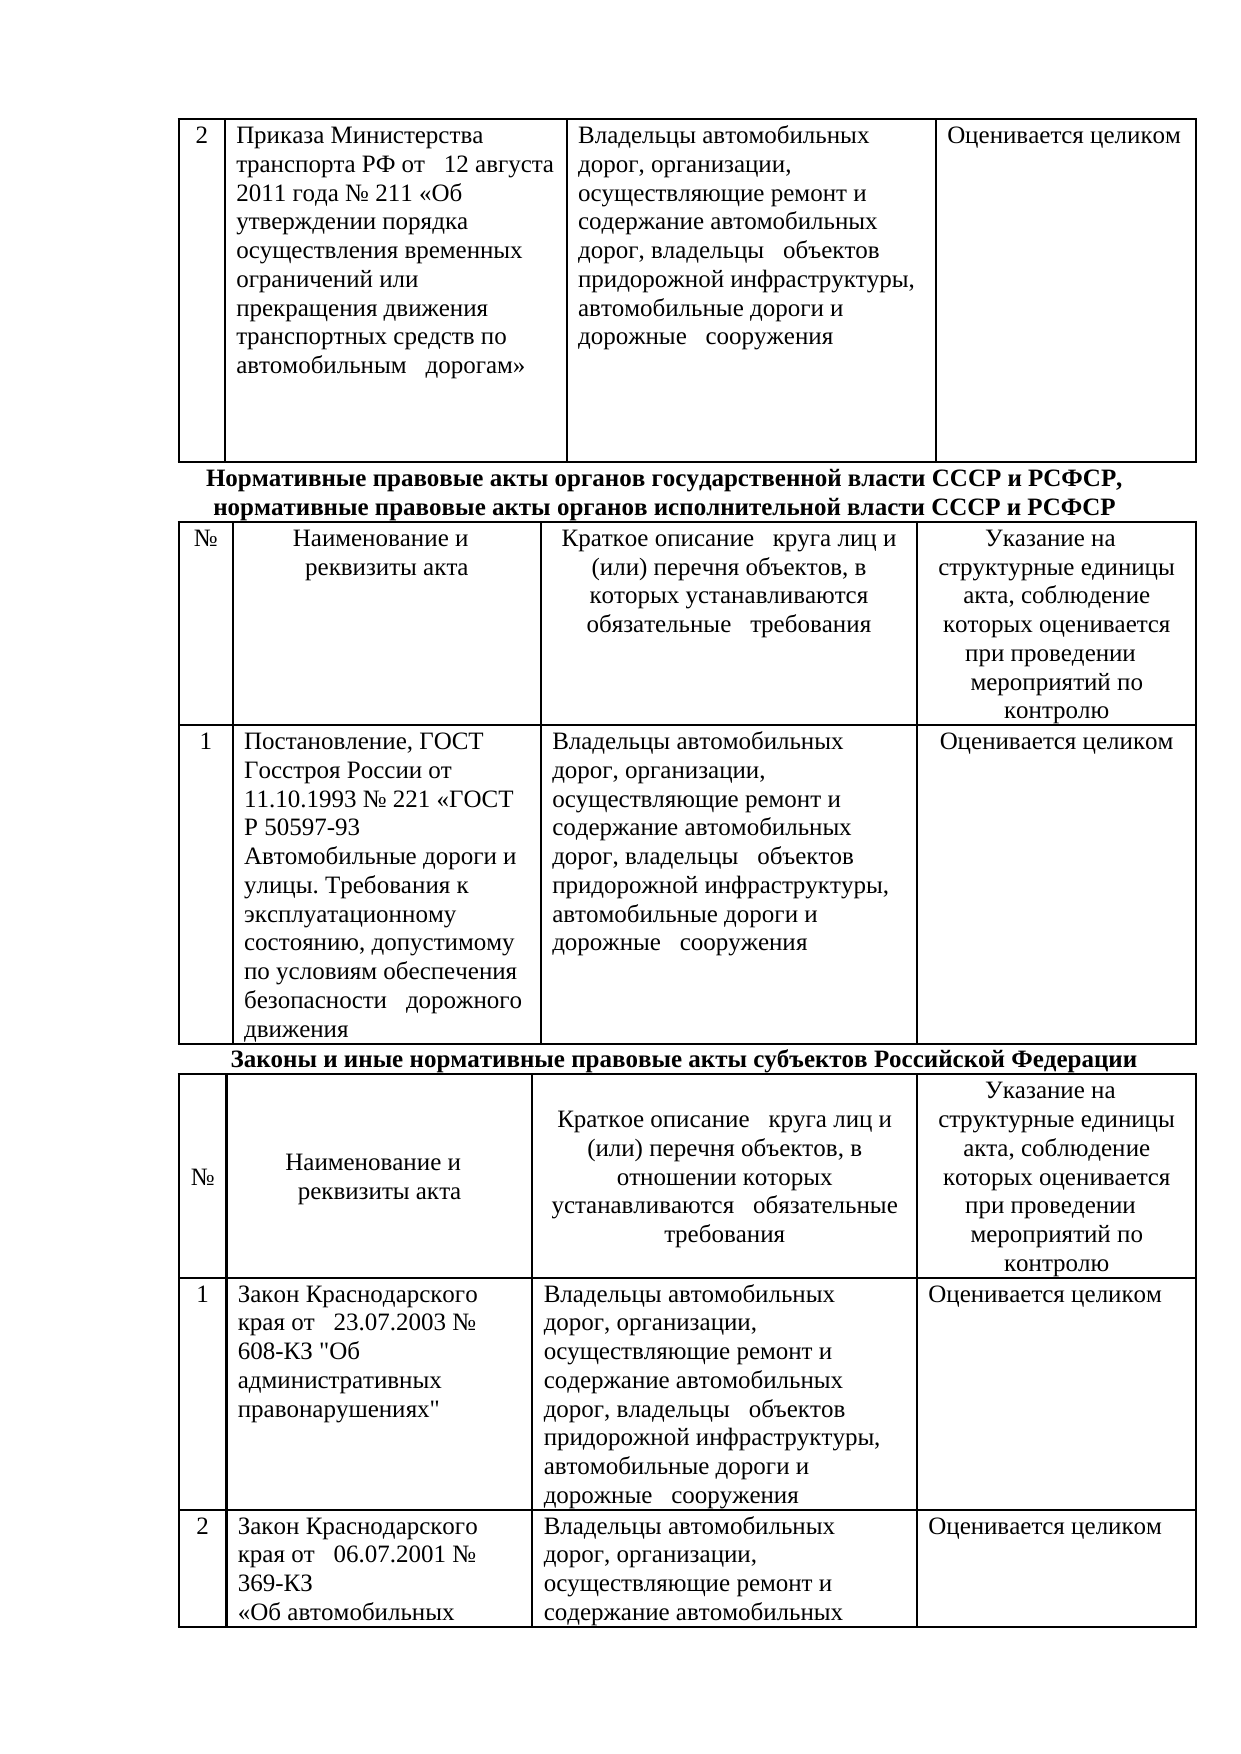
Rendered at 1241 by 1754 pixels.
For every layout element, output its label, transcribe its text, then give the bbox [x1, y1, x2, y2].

text Нормативные правовые акты органов государственной власти СССР и РСФСР, нормативные правовые акты органов исполнительной власти СССР и РСФСР [177, 463, 1152, 521]
table_header № [180, 523, 232, 724]
table_cell Оценивается целиком [918, 726, 1195, 1042]
table_cell Закон Краснодарского края от 23.07.2003 № 608-КЗ "Об административных правонарушениях" [228, 1279, 531, 1509]
table_cell 2 [180, 1511, 225, 1626]
table_cell Оценивается целиком [937, 120, 1195, 461]
table_cell 1 [180, 1279, 225, 1509]
table_header № [180, 1075, 225, 1277]
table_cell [228, 1511, 531, 1626]
table_header Указание на структурные единицы акта, соблюдение которых оценивается при проведении мероприятий по контролю [918, 523, 1195, 724]
table_header Наименование и реквизиты акта [234, 523, 540, 724]
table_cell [533, 1511, 916, 1626]
table_header Краткое описание круга лиц и (или) перечня объектов, в отношении которых устанавливаются обязательные требования [533, 1075, 916, 1277]
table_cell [568, 120, 935, 461]
table_header Наименование и реквизиты акта [228, 1075, 531, 1277]
table_cell Оценивается целиком [918, 1511, 1195, 1626]
text Законы и иные нормативные правовые акты субъектов Российской Федерации [177, 1044, 1152, 1073]
table_header Указание на структурные единицы акта, соблюдение которых оценивается при проведении мероприятий по контролю [918, 1075, 1195, 1277]
table_cell Приказа Министерства транспорта РФ от 12 августа 2011 года № 211 «Об утверждении порядка осуществления временных ограничений или прекращения движения транспортных средств по автомобильным дорогам» [226, 120, 566, 461]
table_cell 1 [180, 726, 232, 1042]
table_header Краткое описание круга лиц и (или) перечня объектов, в которых устанавливаются обязательные требования [542, 523, 916, 724]
table_cell Оценивается целиком [918, 1279, 1195, 1509]
table_cell 2 [180, 120, 224, 461]
table_cell Постановление, ГОСТ Госстроя России от 11.10.1993 № 221 «ГОСТ Р 50597-93 Автомобильные дороги и улицы. Требования к эксплуатационному состоянию, допустимому по условиям обеспечения безопасности дорожного движения [234, 726, 540, 1042]
